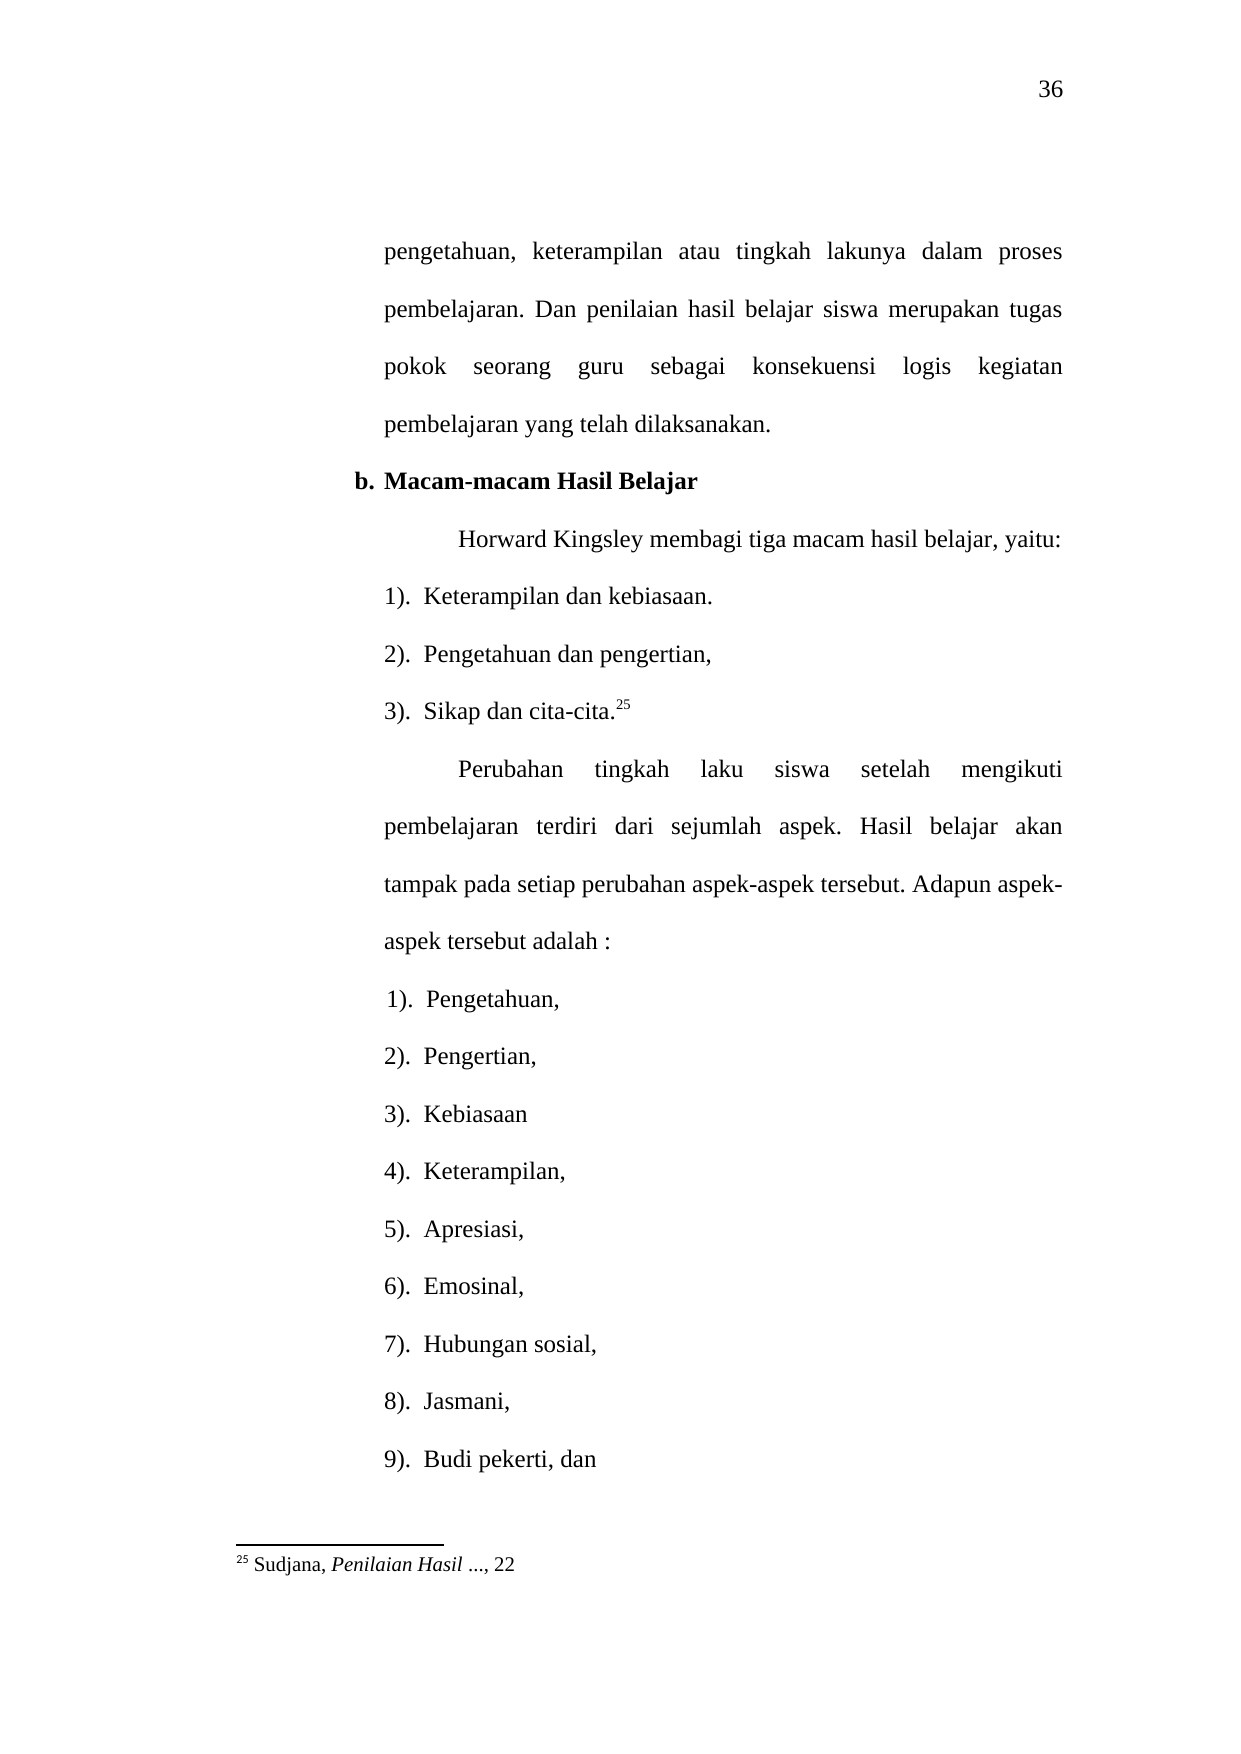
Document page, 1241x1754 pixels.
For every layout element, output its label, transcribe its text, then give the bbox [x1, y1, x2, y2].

list 9). Budi pekerti, dan [311, 1444, 1063, 1472]
list 6). Emosinal, [311, 1271, 1063, 1300]
list Macam-macam Hasil Belajar [354, 466, 1063, 495]
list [384, 236, 1063, 437]
list 3). Sikap dan cita-cita. [384, 696, 1063, 725]
list 1). Keterampilan dan kebiasaan. [384, 581, 1063, 610]
list 2). Pengertian, [311, 1041, 1063, 1070]
list 1). Pengetahuan, [311, 984, 1063, 1012]
list Horward Kingsley membagi tiga macam hasil belajar, yaitu: [384, 524, 1063, 552]
list Perubahan tingkah laku siswa setelah mengikuti pembelajaran terdiri dari sejumlah aspek. Hasil belajar akan tampak pada setiap perubahan aspek-aspek tersebut. Adapun aspek-aspek tersebut adalah : [384, 754, 1063, 955]
list 4). Keterampilan, [311, 1156, 1063, 1185]
list 7). Hubungan sosial, [311, 1329, 1063, 1357]
list 8). Jasmani, [311, 1386, 1063, 1415]
list 3). Kebiasaan [311, 1099, 1063, 1127]
list 2). Pengetahuan dan pengertian, [384, 639, 1063, 667]
list 5). Apresiasi, [311, 1214, 1063, 1242]
